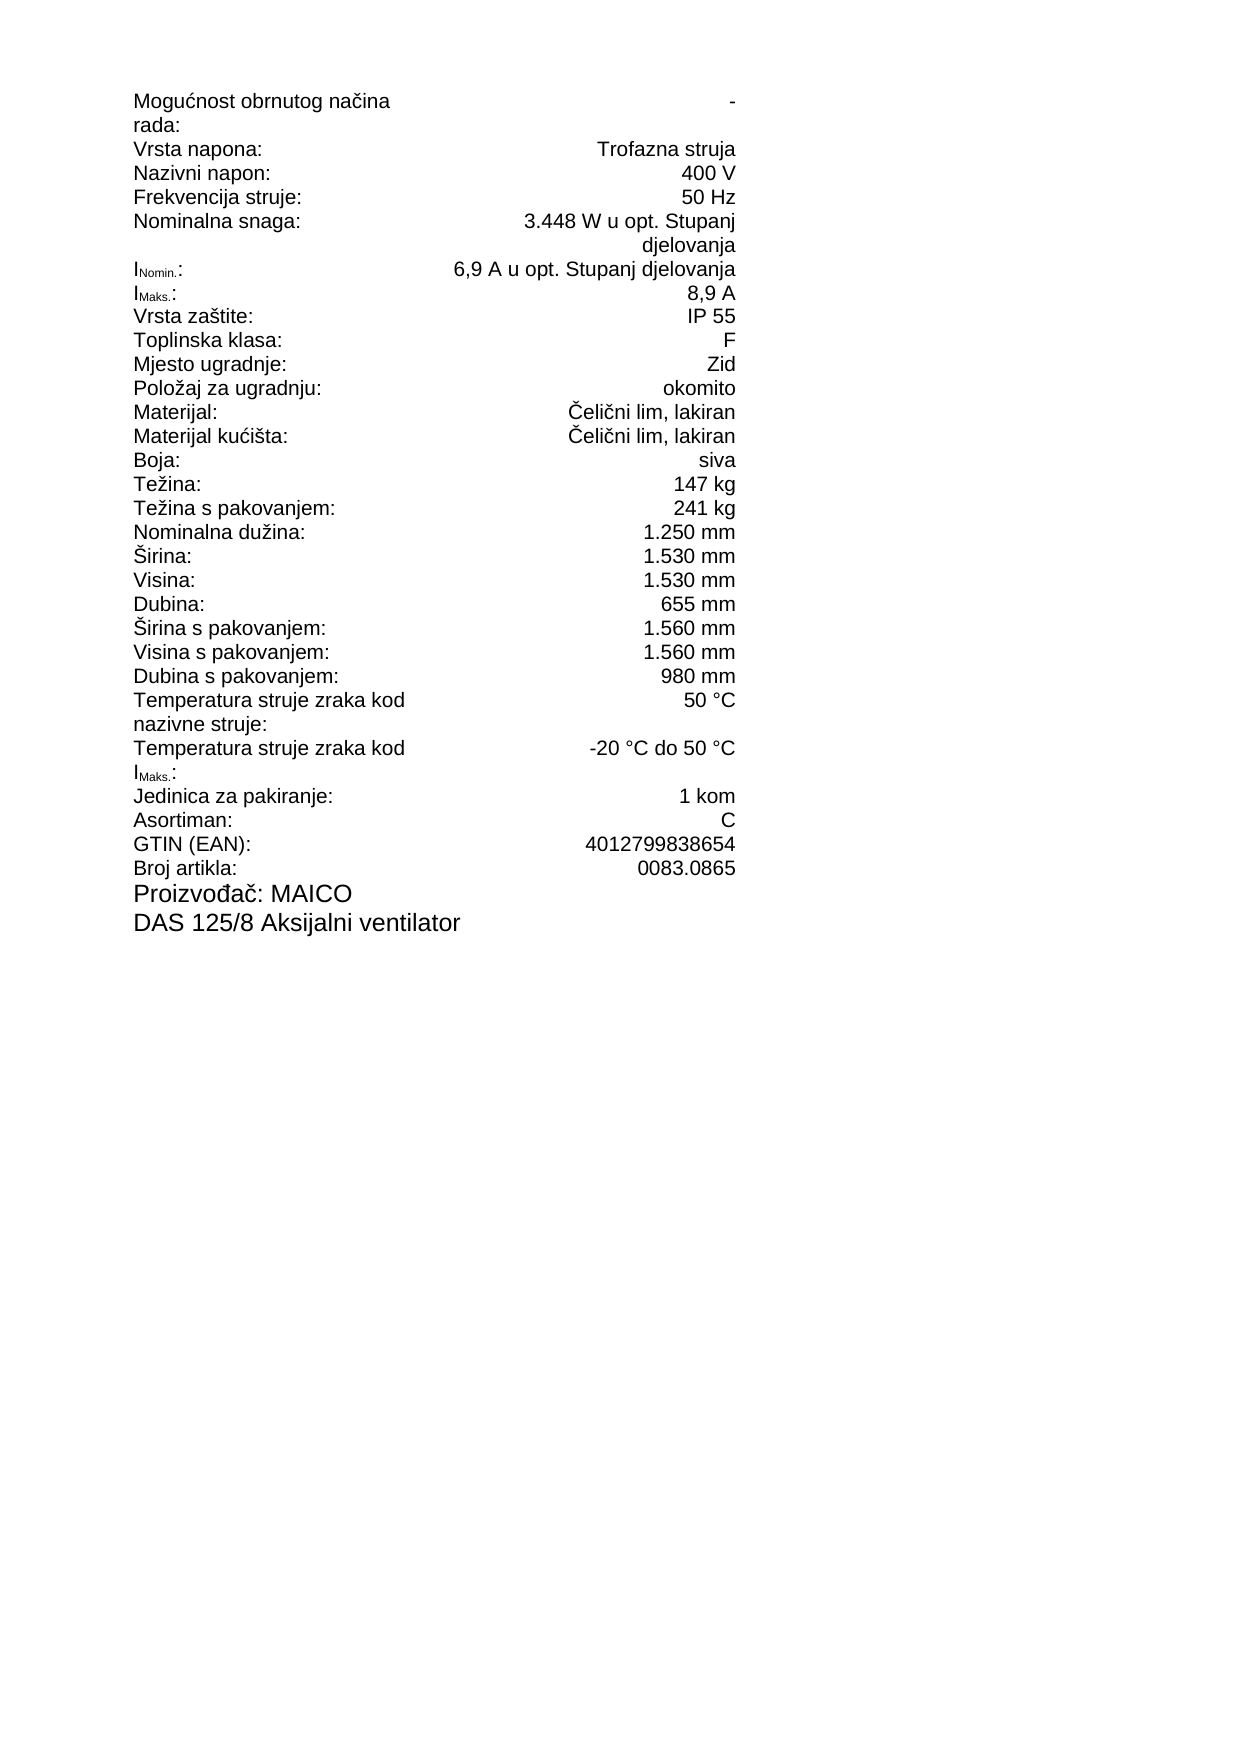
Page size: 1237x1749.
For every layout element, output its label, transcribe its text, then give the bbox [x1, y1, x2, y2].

table_cell Mogućnost obrnutog načina rada: [122, 89, 434, 137]
table_cell 400 V [434, 161, 747, 184]
table_cell Toplinska klasa: [122, 328, 434, 352]
table_cell Zid [434, 352, 747, 376]
table_cell Nazivni napon: [122, 161, 434, 184]
table_cell Težina: [122, 472, 434, 496]
table_cell 1.530 mm [434, 568, 747, 592]
table_cell INomin.: [122, 256, 434, 280]
table_cell 50 °C [434, 688, 747, 736]
table_cell 50 Hz [434, 185, 747, 208]
table_cell Trofazna struja [434, 137, 747, 161]
table_cell Položaj za ugradnju: [122, 376, 434, 400]
table_cell 0083.0865 [434, 855, 747, 879]
table_cell IP 55 [434, 304, 747, 328]
table_cell 8,9 A [434, 280, 747, 304]
table_cell C [434, 808, 747, 831]
table_cell 1.250 mm [434, 520, 747, 544]
table_cell Dubina: [122, 592, 434, 616]
table_cell Vrsta zaštite: [122, 304, 434, 328]
table_cell 1.530 mm [434, 544, 747, 568]
table_cell Temperatura struje zraka kod IMaks.: [122, 736, 434, 783]
table_cell F [434, 328, 747, 352]
table_cell 241 kg [434, 496, 747, 520]
table_cell Čelični lim, lakiran [434, 424, 747, 448]
table_cell Širina: [122, 544, 434, 568]
table_cell Materijal kućišta: [122, 424, 434, 448]
table_cell 1.560 mm [434, 616, 747, 640]
table_cell 4012799838654 [434, 831, 747, 855]
table_cell Jedinica za pakiranje: [122, 784, 434, 807]
table_cell 655 mm [434, 592, 747, 616]
table_cell Nominalna snaga: [122, 209, 434, 256]
table_cell GTIN (EAN): [122, 831, 434, 855]
table_cell Dubina s pakovanjem: [122, 664, 434, 688]
table_cell Boja: [122, 448, 434, 472]
table_cell Materijal: [122, 400, 434, 424]
table_cell Broj artikla: [122, 855, 434, 879]
text Proizvođač: MAICO [133, 879, 1148, 908]
table_cell 6,9 A u opt. Stupanj djelovanja [434, 256, 747, 280]
table_cell Frekvencija struje: [122, 185, 434, 208]
table_cell 147 kg [434, 472, 747, 496]
table_cell Visina: [122, 568, 434, 592]
table_cell Mjesto ugradnje: [122, 352, 434, 376]
table_cell - [434, 89, 747, 137]
table_cell 1 kom [434, 784, 747, 807]
table_cell Visina s pakovanjem: [122, 640, 434, 664]
table_cell Temperatura struje zraka kod nazivne struje: [122, 688, 434, 736]
table_cell Nominalna dužina: [122, 520, 434, 544]
table_cell okomito [434, 376, 747, 400]
table_cell -20 °C do 50 °C [434, 736, 747, 783]
table_cell Čelični lim, lakiran [434, 400, 747, 424]
table_cell 1.560 mm [434, 640, 747, 664]
table_cell Vrsta napona: [122, 137, 434, 161]
table_cell Širina s pakovanjem: [122, 616, 434, 640]
table_cell 980 mm [434, 664, 747, 688]
table_cell siva [434, 448, 747, 472]
table_cell Težina s pakovanjem: [122, 496, 434, 520]
table_cell Asortiman: [122, 808, 434, 831]
table_cell 3.448 W u opt. Stupanj djelovanja [434, 209, 747, 256]
text DAS 125/8 Aksijalni ventilator [133, 908, 1148, 937]
table_cell IMaks.: [122, 280, 434, 304]
